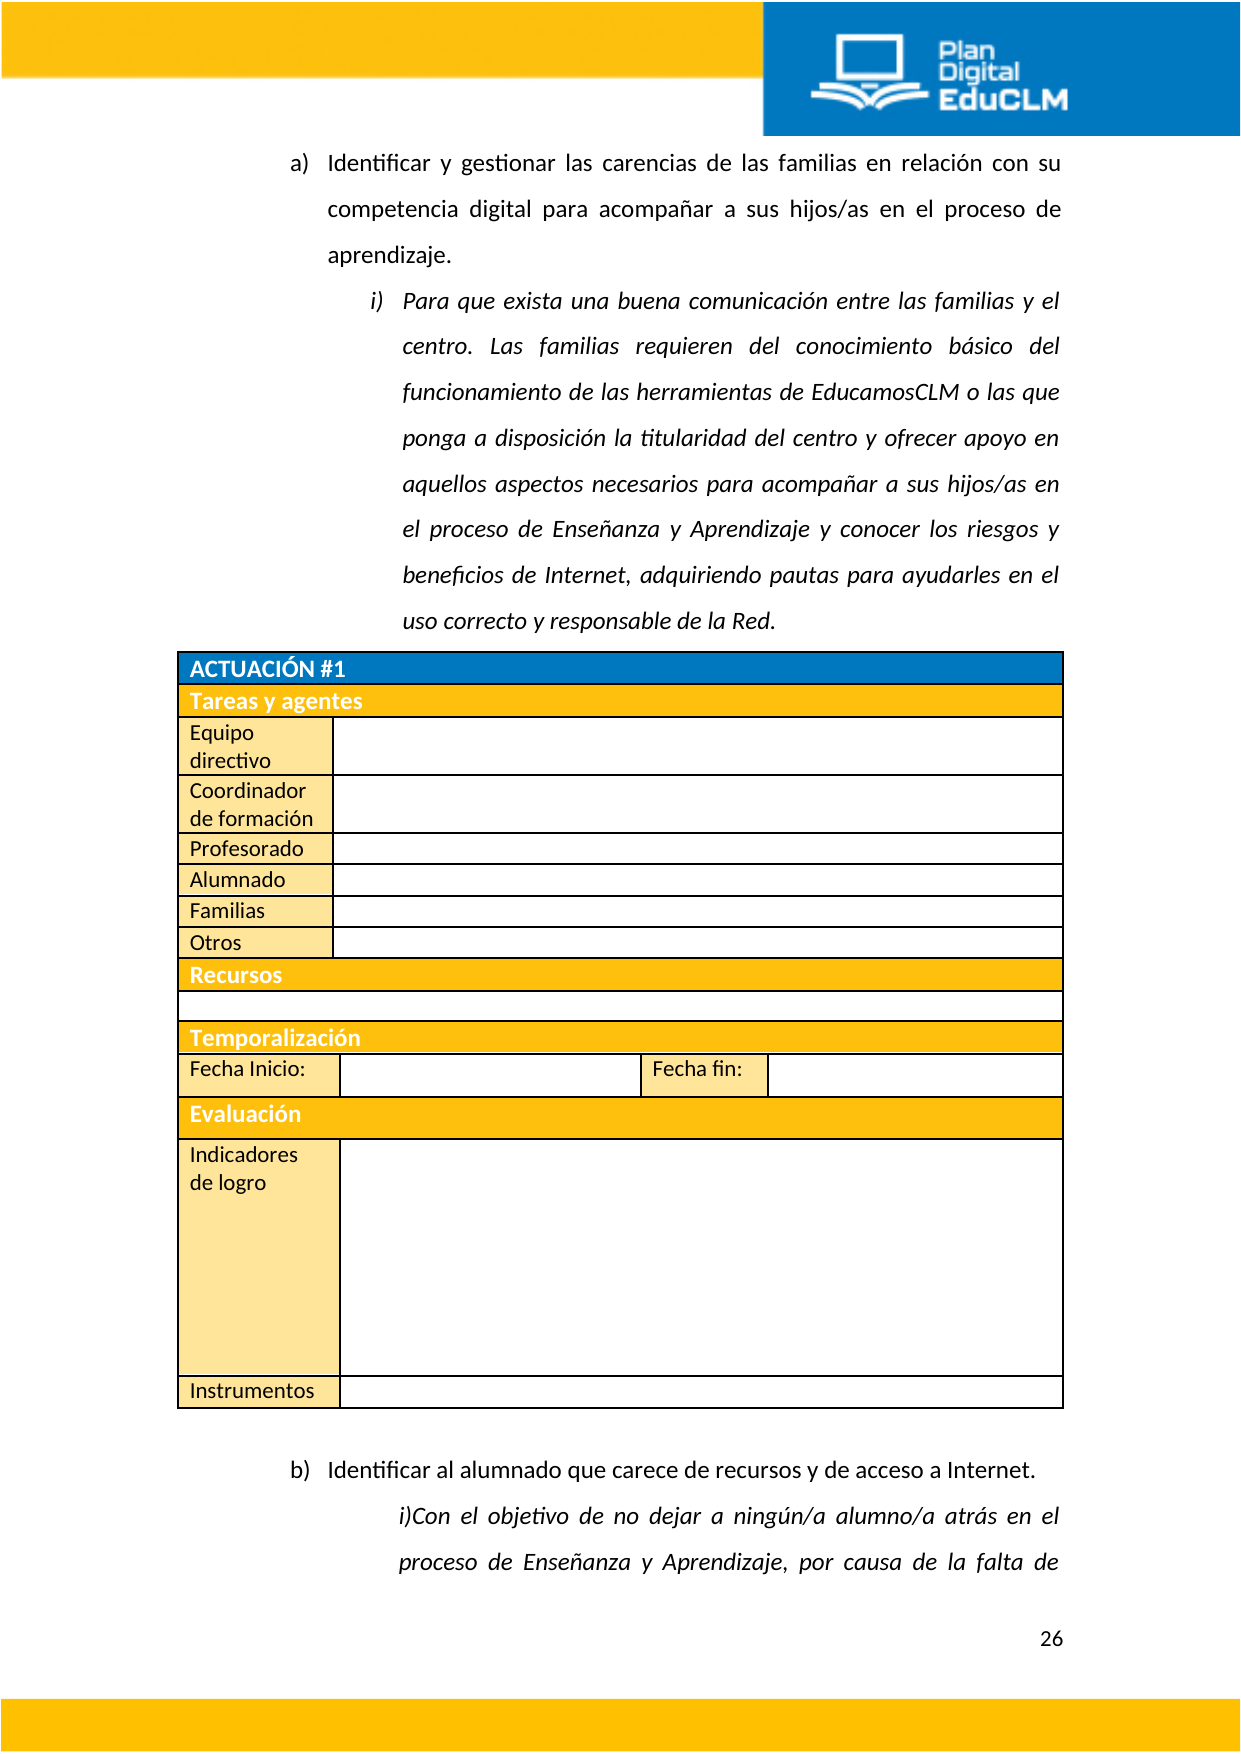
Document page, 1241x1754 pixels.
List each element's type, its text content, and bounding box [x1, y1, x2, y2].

table_cell Familias [179, 897, 332, 926]
table_cell Fecha Inicio: [179, 1055, 339, 1096]
table_cell [334, 897, 1062, 926]
table_cell Equipo directivo [179, 718, 332, 774]
table_cell Alumnado [179, 865, 332, 894]
table_cell Otros [179, 928, 332, 957]
list Para que exista una buena comunicación entre las familias y el centro. Las familias requieren del conocimiento básico del funcionamiento de las herramientas de EducamosCLM o las que ponga a disposición la titularidad del centro y ofrecer apoyo en aquellos aspectos necesarios para acompañar a sus hijos/as en el proceso de Enseñanza y Aprendizaje y conocer los riesgos y beneficios de Internet, adquiriendo pautas para ayudarles en el uso correcto y responsable de la Red. [383, 285, 1063, 635]
table_cell [334, 865, 1062, 894]
table_cell [341, 1140, 1062, 1374]
table_cell [334, 776, 1062, 832]
table_cell Profesorado [179, 834, 332, 863]
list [398, 1500, 1063, 1577]
table_cell [341, 1377, 1062, 1407]
table_cell [769, 1055, 1062, 1096]
table_cell Recursos [179, 959, 1062, 990]
table_cell Fecha fin: [642, 1055, 767, 1096]
table_cell Instrumentos [179, 1377, 339, 1407]
table_cell Indicadores de logro [179, 1140, 339, 1374]
list Identificar al alumnado que carece de recursos y de acceso a Internet. [290, 1455, 1063, 1485]
picture [1, 2, 1241, 136]
table_cell Temporalización [179, 1022, 1062, 1052]
table_cell [334, 834, 1062, 863]
table_cell [334, 928, 1062, 957]
table_cell [341, 1055, 640, 1096]
table_cell [179, 992, 1062, 1020]
list Identificar y gestionar las carencias de las familias en relación con su competencia digital para acompañar a sus hijos/as en el proceso de aprendizaje. [290, 148, 1063, 269]
table_cell Tareas y agentes [179, 685, 1062, 716]
table_header ACTUACIÓN #1 [179, 653, 1062, 683]
table_cell Evaluación [179, 1098, 1062, 1138]
table_cell Coordinador de formación [179, 776, 332, 832]
table_cell [334, 718, 1062, 774]
